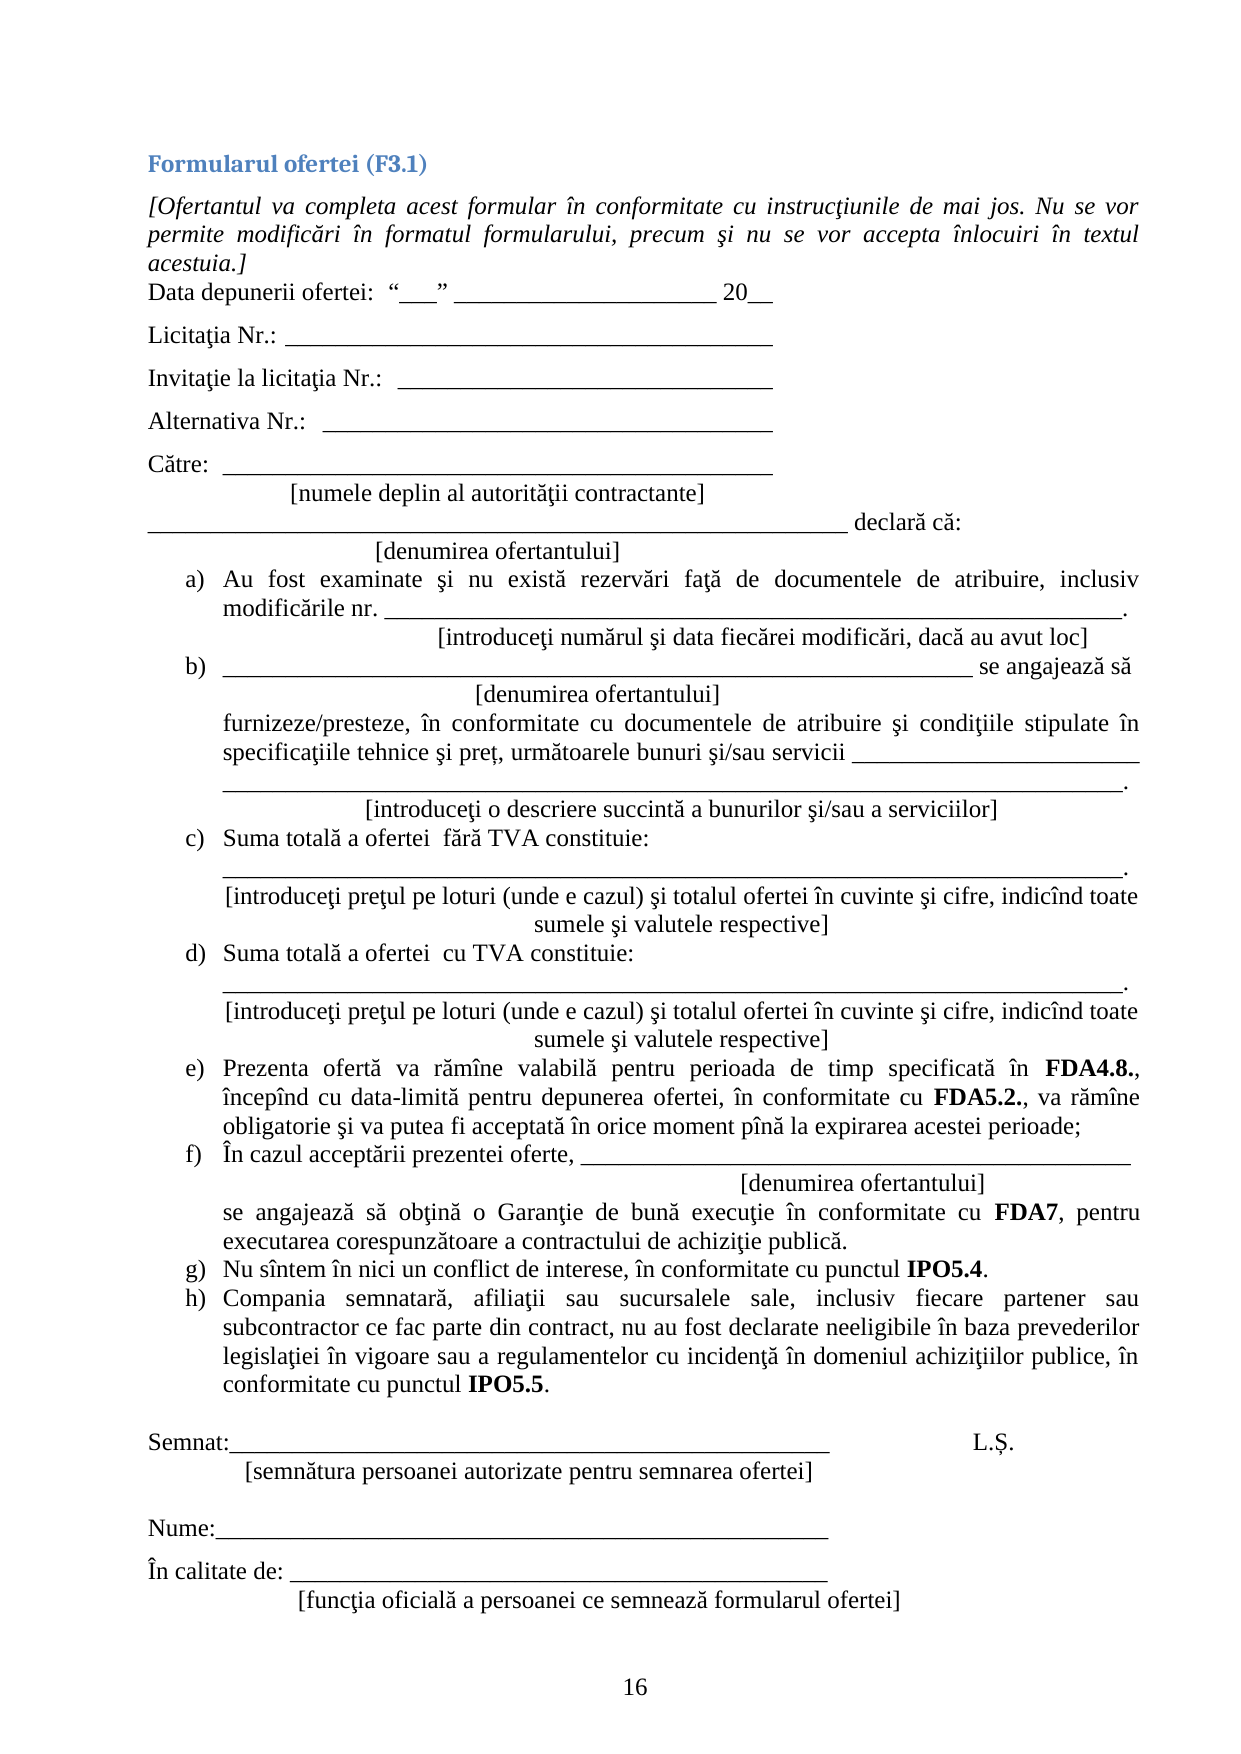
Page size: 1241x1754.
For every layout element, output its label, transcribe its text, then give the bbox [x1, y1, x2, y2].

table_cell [136, 191, 1151, 1614]
table_header Formularul ofertei (F3.1) [136, 118, 1151, 191]
